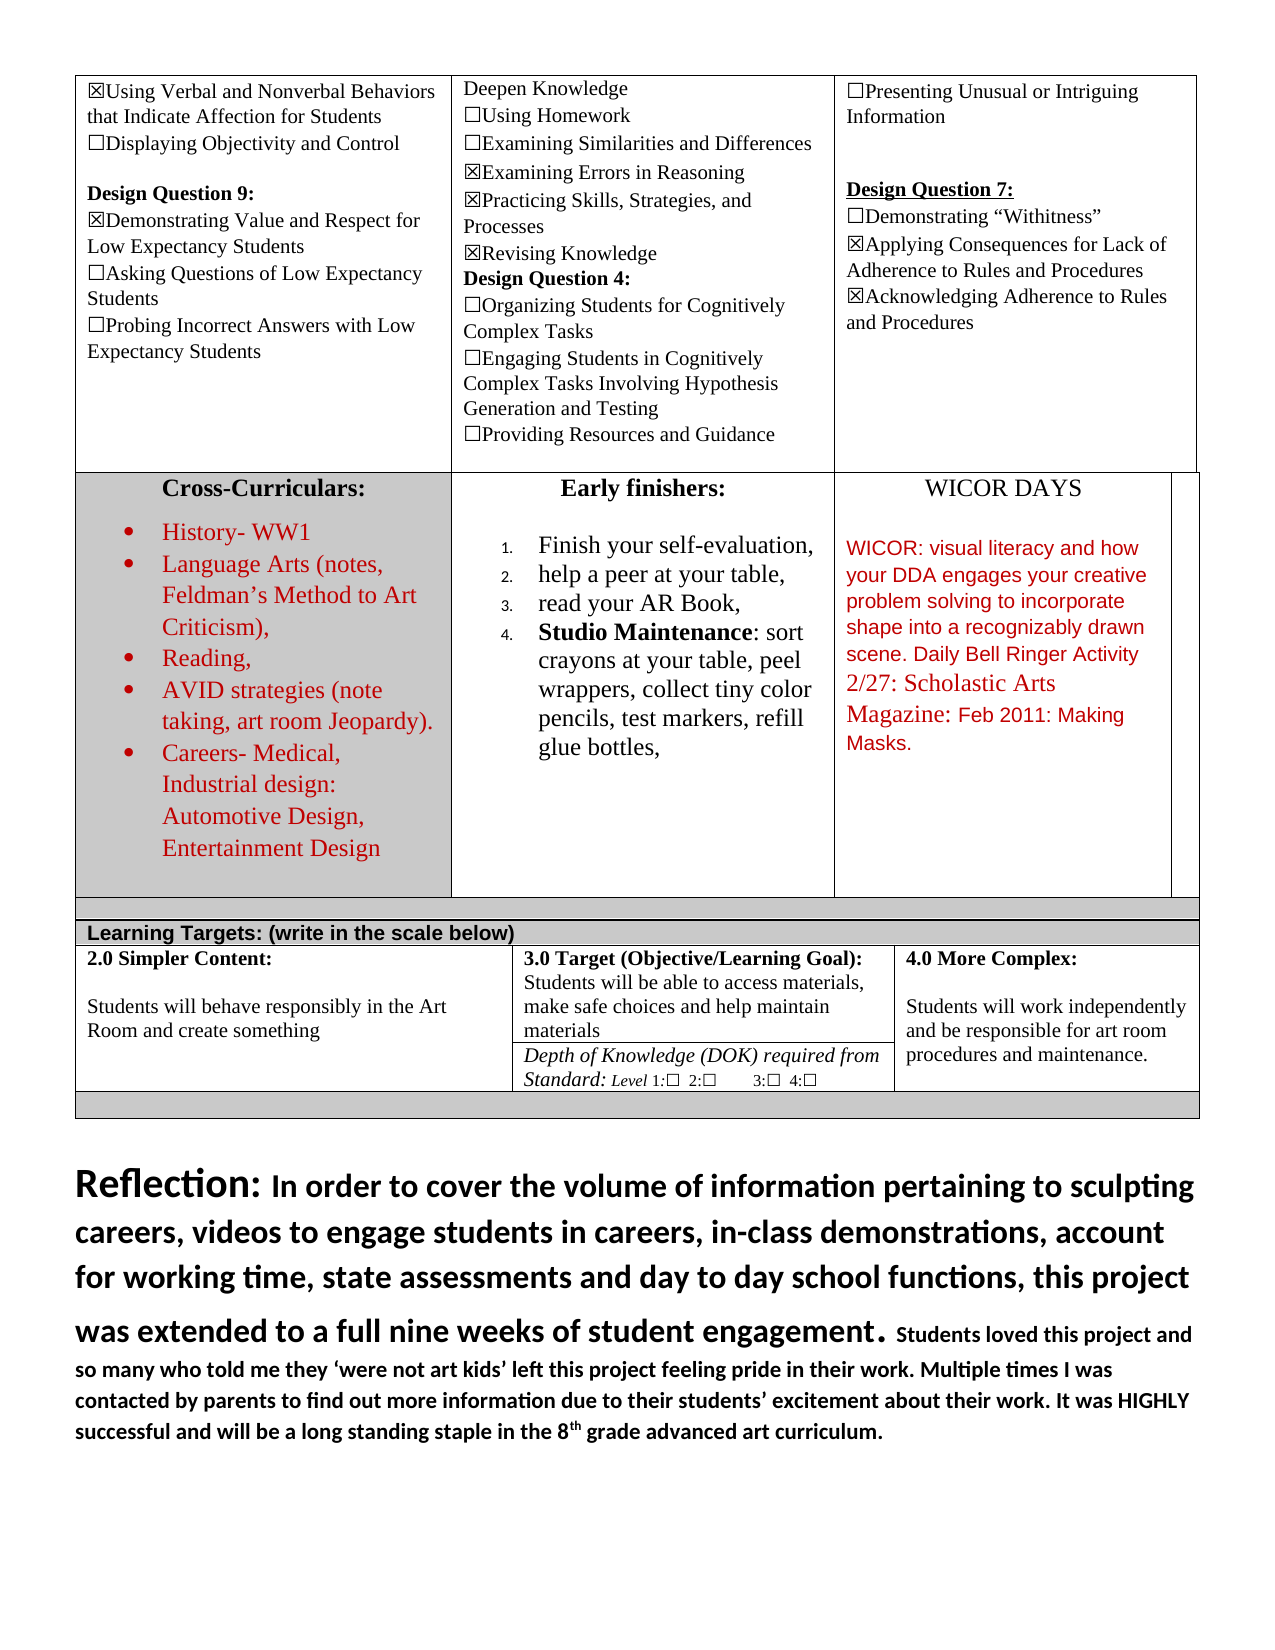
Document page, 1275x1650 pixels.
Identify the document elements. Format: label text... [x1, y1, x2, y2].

table_header Learning Targets: (write in the scale below) [76, 921, 1199, 944]
table_cell [76, 1092, 1199, 1118]
table_cell Depth of Knowledge (DOK) required from Standard: Level 1: 2: 3: 4: [513, 1043, 894, 1091]
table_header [452, 76, 834, 472]
table_cell WICOR DAYS WICOR: visual literacy and how your DDA engages your creative problem solving to incorporate shape into a recognizably drawn scene. Daily Bell Ringer Activity 2/27: Scholastic Arts Magazine: Feb 2011: Making Masks. [835, 473, 1171, 897]
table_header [835, 76, 1196, 472]
table_cell 3.0 Target (Objective/Learning Goal): Students will be able to access materials, make safe choices and help maintain materials [513, 946, 894, 1042]
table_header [76, 76, 451, 472]
table_cell 4.0 More Complex: Students will work independently and be responsible for art room procedures and maintenance. [895, 946, 1199, 1091]
table_cell [1172, 473, 1199, 897]
table_cell [76, 898, 1199, 918]
table_cell Early finishers: Finish your self-evaluation, help a peer at your table, read your AR Book, Studio Maintenance: sort crayons at your table, peel wrappers, collect tiny color pencils, test markers, refill glue bottles, [452, 473, 834, 897]
table_cell 2.0 Simpler Content: Students will behave responsibly in the Art Room and create something [76, 946, 512, 1091]
text Reflection: In order to cover the volume of information pertaining to sculpting careers, videos to engage students in careers, in-class demonstrations, account for working time, state assessments and day to day school functions, this project was extended to a full nine weeks of student engagement. Students loved this project and so many who told me they ‘were not art kids’ left this project feeling pride in their work. Multiple times I was contacted by parents to find out more information due to their students’ excitement about their work. It was HIGHLY successful and will be a long standing staple in the 8th grade advanced art curriculum. [75, 1157, 1200, 1445]
table_cell Cross-Curriculars: History- WW1 Language Arts (notes, Feldman’s Method to Art Criticism), Reading, AVID strategies (note taking, art room Jeopardy). Careers- Medical, Industrial design: Automotive Design, Entertainment Design [76, 473, 451, 897]
